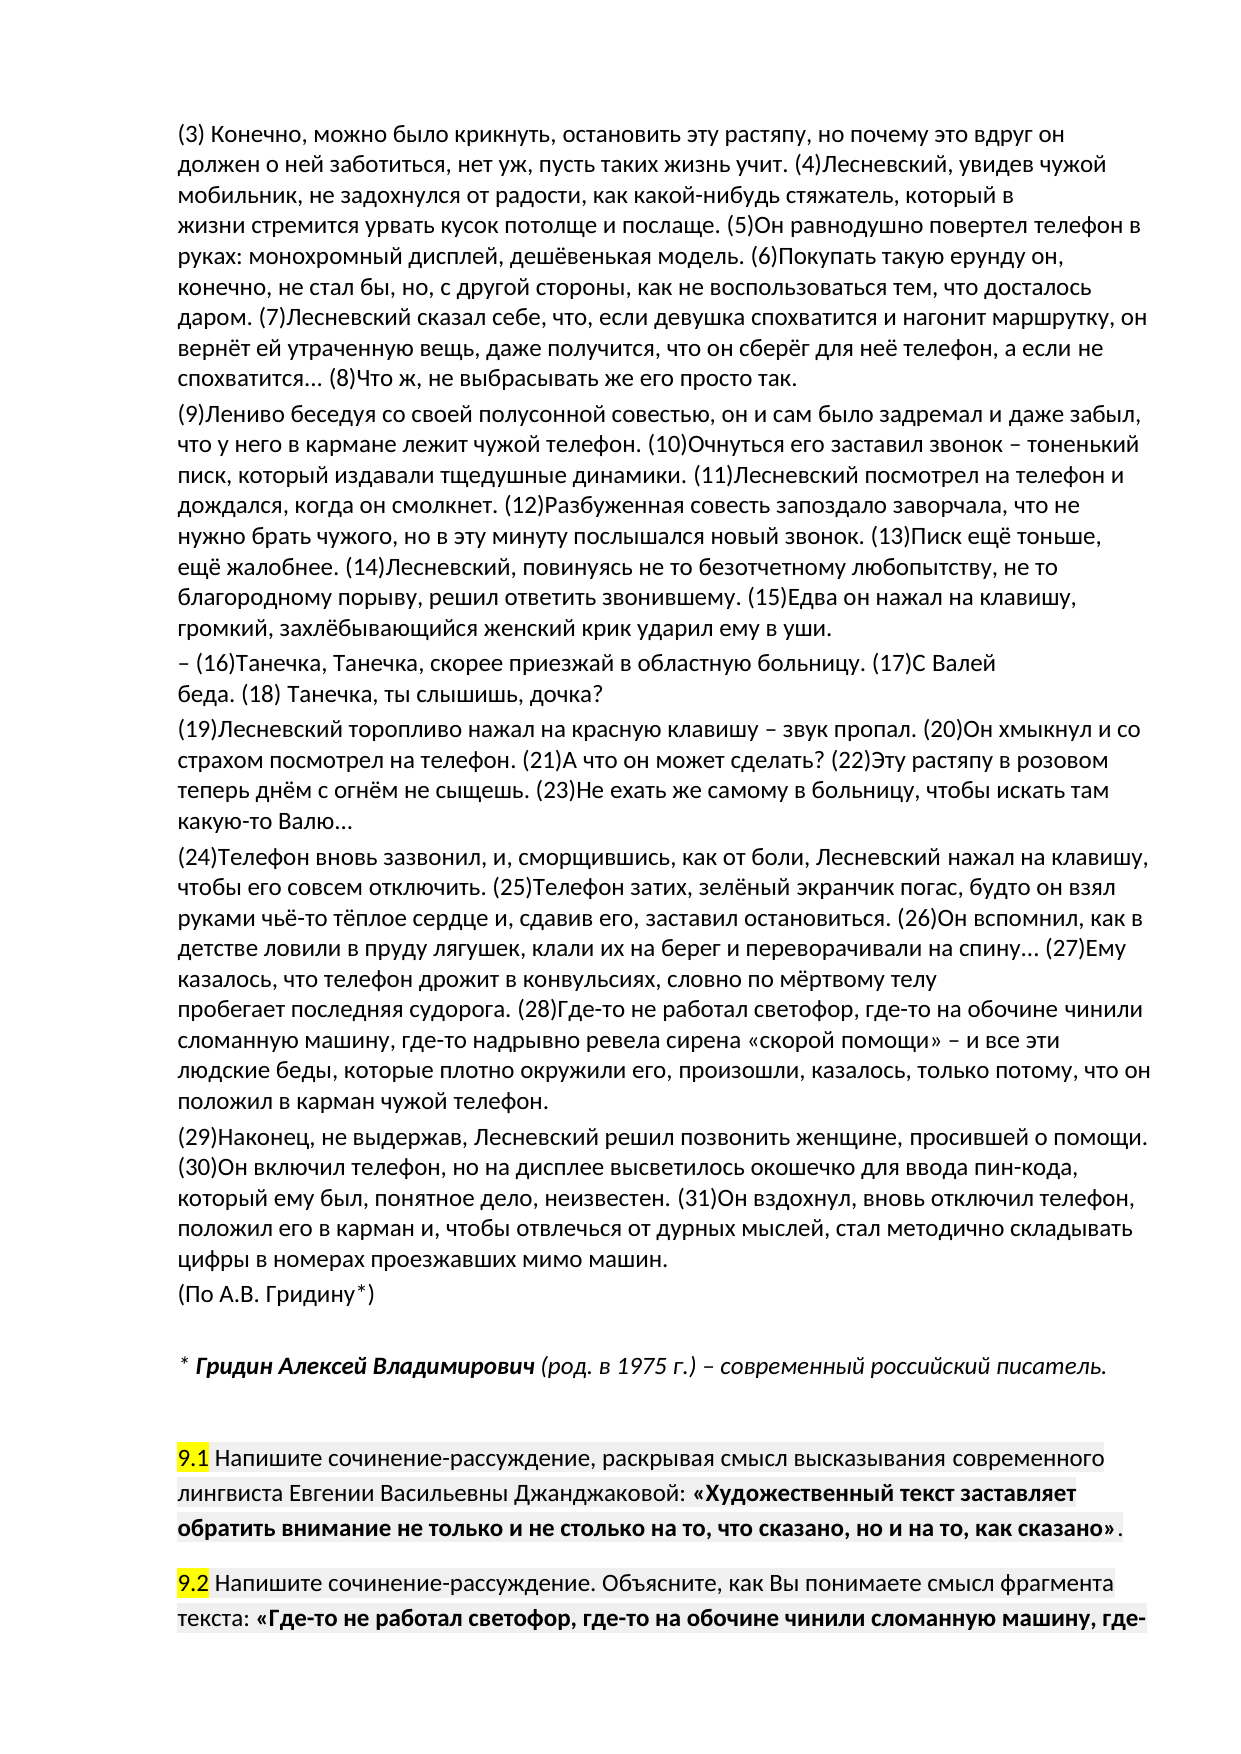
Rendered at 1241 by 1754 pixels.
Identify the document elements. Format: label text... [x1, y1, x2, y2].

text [177, 118, 1152, 393]
text (По А.В. Гридину*) [177, 1279, 1152, 1309]
text 9.1 Напишите сочинение-рассуждение, раскрывая смысл высказывания современного лингвиста Евгении Васильевны Джанджаковой: «Художественный текст заставляет обратить внимание не только и не столько на то, что сказано, но и на то, как сказано». [177, 1442, 1152, 1542]
text (29)Наконец, не выдержав, Лесневский решил позвонить женщине, просившей о помощи. (30)Он включил телефон, но на дисплее высветилось окошечко для ввода пин-кода, который ему был, понятное дело, неизвестен. (31)Он вздохнул, вновь отключил телефон, положил его в карман и, чтобы отвлечься от дурных мыслей, стал методично складывать цифры в номерах проезжавших мимо машин. [177, 1121, 1152, 1273]
text – (16)Танечка, Танечка, скорее приезжай в областную больницу. (17)С Валей беда. (18) Танечка, ты слышишь, дочка? [177, 647, 1152, 708]
text (24)Телефон вновь зазвонил, и, сморщившись, как от боли, Лесневский нажал на клавишу, чтобы его совсем отключить. (25)Телефон затих, зелёный экранчик погас, будто он взял руками чьё-то тёплое сердце и, сдавив его, заставил остановиться. (26)Он вспомнил, как в детстве ловили в пруду лягушек, клали их на берег и переворачивали на спину... (27)Ему казалось, что телефон дрожит в конвульсиях, словно по мёртвому телу пробегает последняя судорога. (28)Где-то не работал светофор, где-то на обочине чинили сломанную машину, где-то надрывно ревела сирена «скорой помощи» – и все эти людские беды, которые плотно окружили его, произошли, казалось, только потому, что он положил в карман чужой телефон. [177, 841, 1152, 1116]
text (19)Лесневский торопливо нажал на красную клавишу – звук пропал. (20)Он хмыкнул и со страхом посмотрел на телефон. (21)А что он может сделать? (22)Эту растяпу в розовом теперь днём с огнём не сыщешь. (23)Не ехать же самому в больницу, чтобы искать там какую-то Валю... [177, 714, 1152, 836]
text * Гридин Алексей Владимирович (род. в 1975 г.) – современный российский писатель. [177, 1350, 1152, 1381]
text (9)Лениво беседуя со своей полусонной совестью, он и сам было задремал и даже забыл, что у него в кармане лежит чужой телефон. (10)Очнуться его заставил звонок – тоненький писк, который издавали тщедушные динамики. (11)Лесневский посмотрел на телефон и дождался, когда он смолкнет. (12)Разбуженная совесть запоздало заворчала, что не нужно брать чужого, но в эту минуту послышался новый звонок. (13)Писк ещё тоньше, ещё жалобнее. (14)Лесневский, повинуясь не то безотчетному любопытству, не то благородному порыву, решил ответить звонившему. (15)Едва он нажал на клавишу, громкий, захлёбывающийся женский крик ударил ему в уши. [177, 398, 1152, 642]
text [177, 1567, 1152, 1633]
